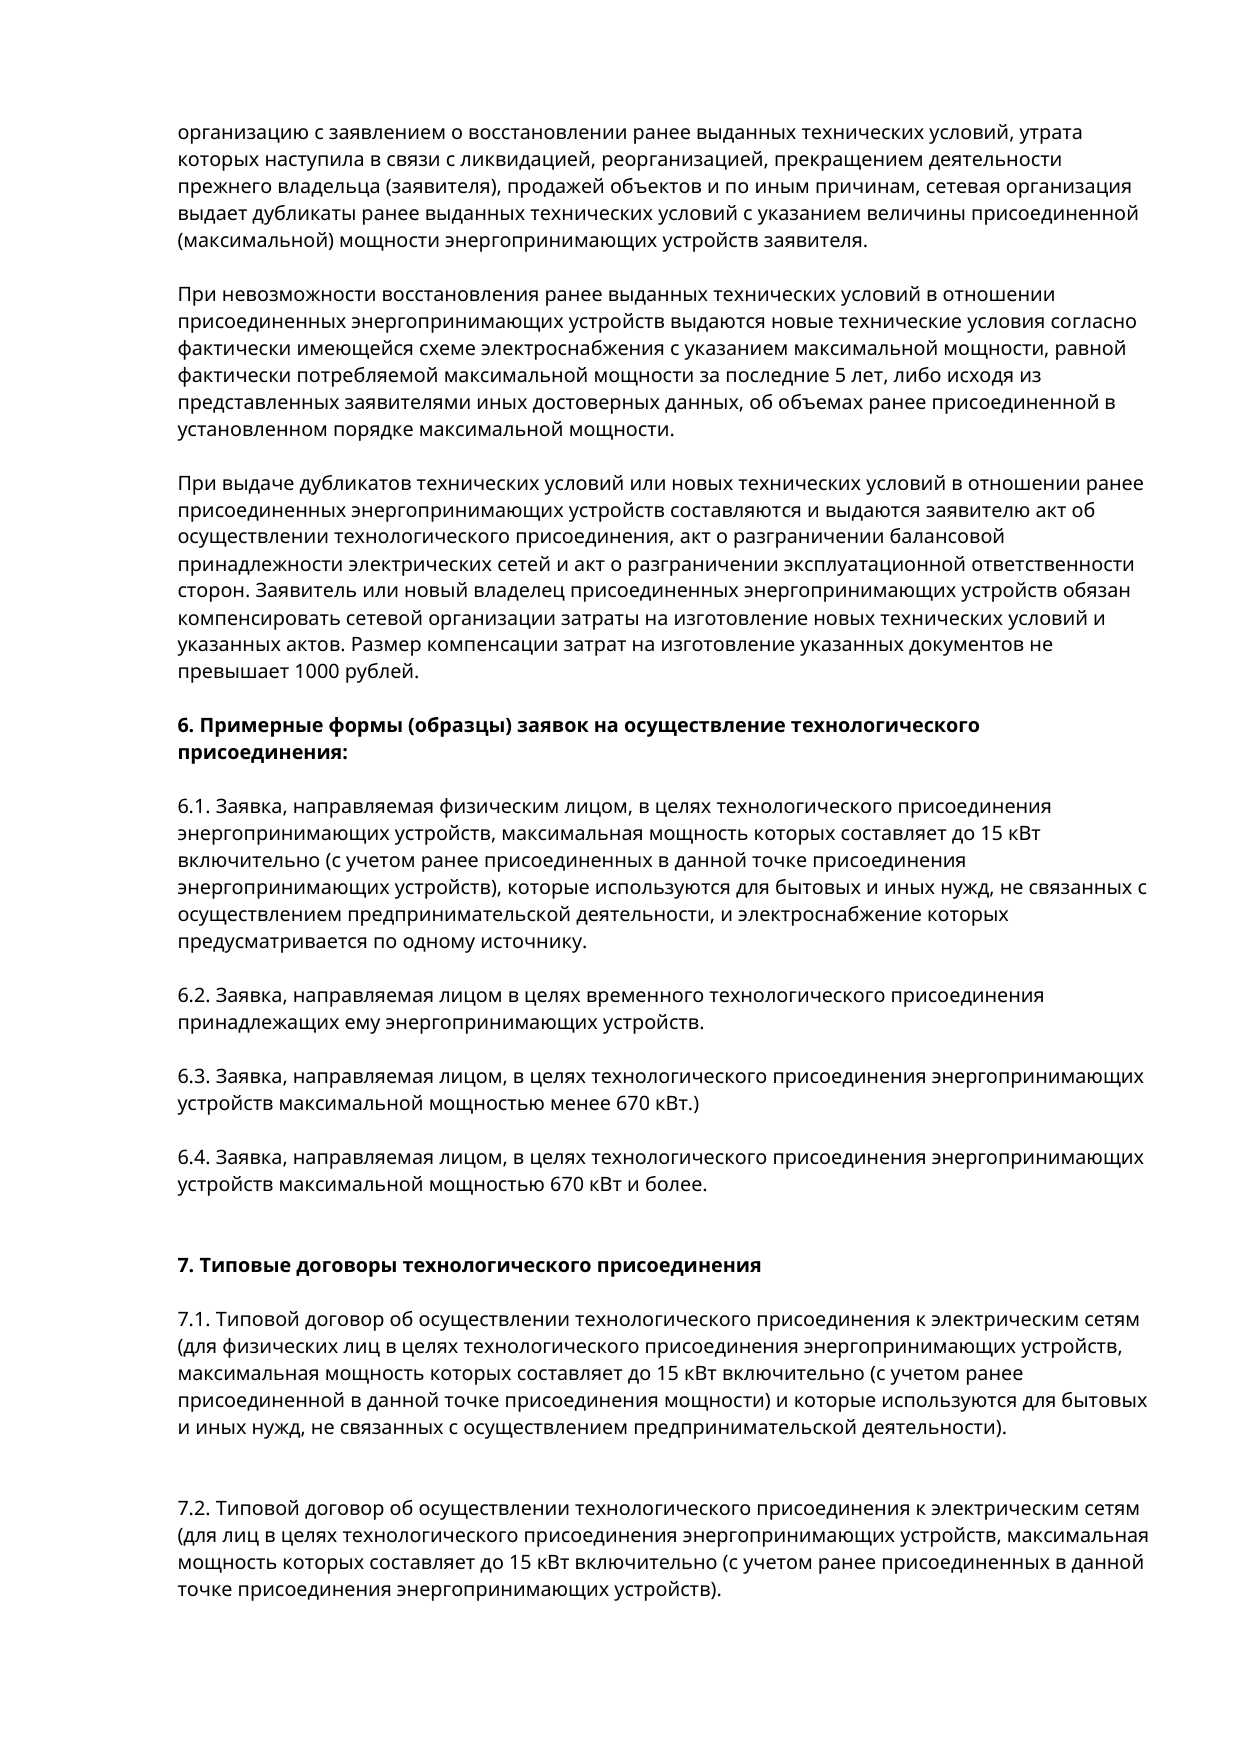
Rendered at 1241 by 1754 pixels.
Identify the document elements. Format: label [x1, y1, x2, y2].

text [177, 118, 1152, 1629]
